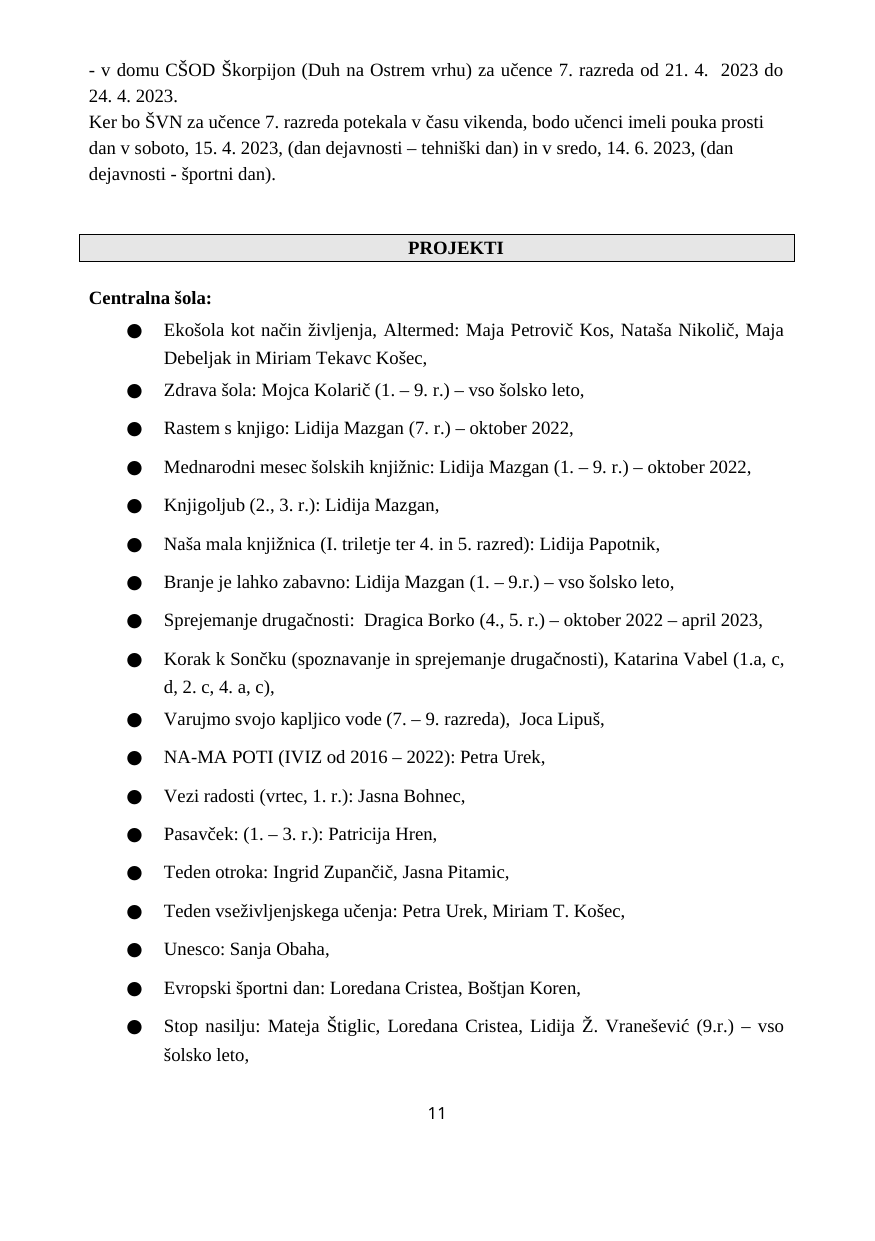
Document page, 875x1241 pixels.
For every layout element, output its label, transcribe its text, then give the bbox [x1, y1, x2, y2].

list Knjigoljub (2., 3. r.): Lidija Mazgan, [126, 484, 785, 522]
list Stop nasilju: Mateja Štiglic, Loredana Cristea, Lidija Ž. Vranešević (9.r.) – vso šolsko leto, [126, 1005, 785, 1065]
list Sprejemanje drugačnosti: Dragica Borko (4., 5. r.) – oktober 2022 – april 2023, [126, 599, 785, 637]
list Rastem s knjigo: Lidija Mazgan (7. r.) – oktober 2022, [126, 407, 785, 445]
list Teden vseživljenjskega učenja: Petra Urek, Miriam T. Košec, [126, 890, 785, 928]
text Centralna šola: [89, 287, 785, 308]
list Branje je lahko zabavno: Lidija Mazgan (1. – 9.r.) – vso šolsko leto, [126, 561, 785, 599]
list Unesco: Sanja Obaha, [126, 928, 785, 967]
list Ekošola kot način življenja, Altermed: Maja Petrovič Kos, Nataša Nikolič, Maja Debeljak in Miriam Tekavc Košec, [126, 308, 785, 368]
list Naša mala knjižnica (I. triletje ter 4. in 5. razred): Lidija Papotnik, [126, 522, 785, 561]
text Ker bo ŠVN za učence 7. razreda potekala v času vikenda, bodo učenci imeli pouka prosti dan v soboto, 15. 4. 2023, (dan dejavnosti – tehniški dan) in v sredo, 14. 6. 2023, (dan dejavnosti - športni dan). [89, 111, 785, 184]
list NA-MA POTI (IVIZ od 2016 ‒ 2022): Petra Urek, [126, 736, 785, 774]
list Teden otroka: Ingrid Zupančič, Jasna Pitamic, [126, 851, 785, 890]
list Evropski športni dan: Loredana Cristea, Boštjan Koren, [126, 967, 785, 1005]
text PROJEKTI [80, 235, 794, 261]
list Vezi radosti (vrtec, 1. r.): Jasna Bohnec, [126, 774, 785, 813]
list Pasavček: (1. – 3. r.): Patricija Hren, [126, 813, 785, 851]
list Mednarodni mesec šolskih knjižnic: Lidija Mazgan (1. – 9. r.) – oktober 2022, [126, 445, 785, 484]
text - v domu CŠOD Škorpijon (Duh na Ostrem vrhu) za učence 7. razreda od 21. 4. 2023 do 24. 4. 2023. [89, 59, 785, 106]
list Varujmo svojo kapljico vode (7. – 9. razreda), Joca Lipuš, [126, 697, 785, 736]
list Zdrava šola: Mojca Kolarič (1. – 9. r.) – vso šolsko leto, [126, 368, 785, 407]
list Korak k Sončku (spoznavanje in sprejemanje drugačnosti), Katarina Vabel (1.a, c, d, 2. c, 4. a, c), [126, 637, 785, 697]
